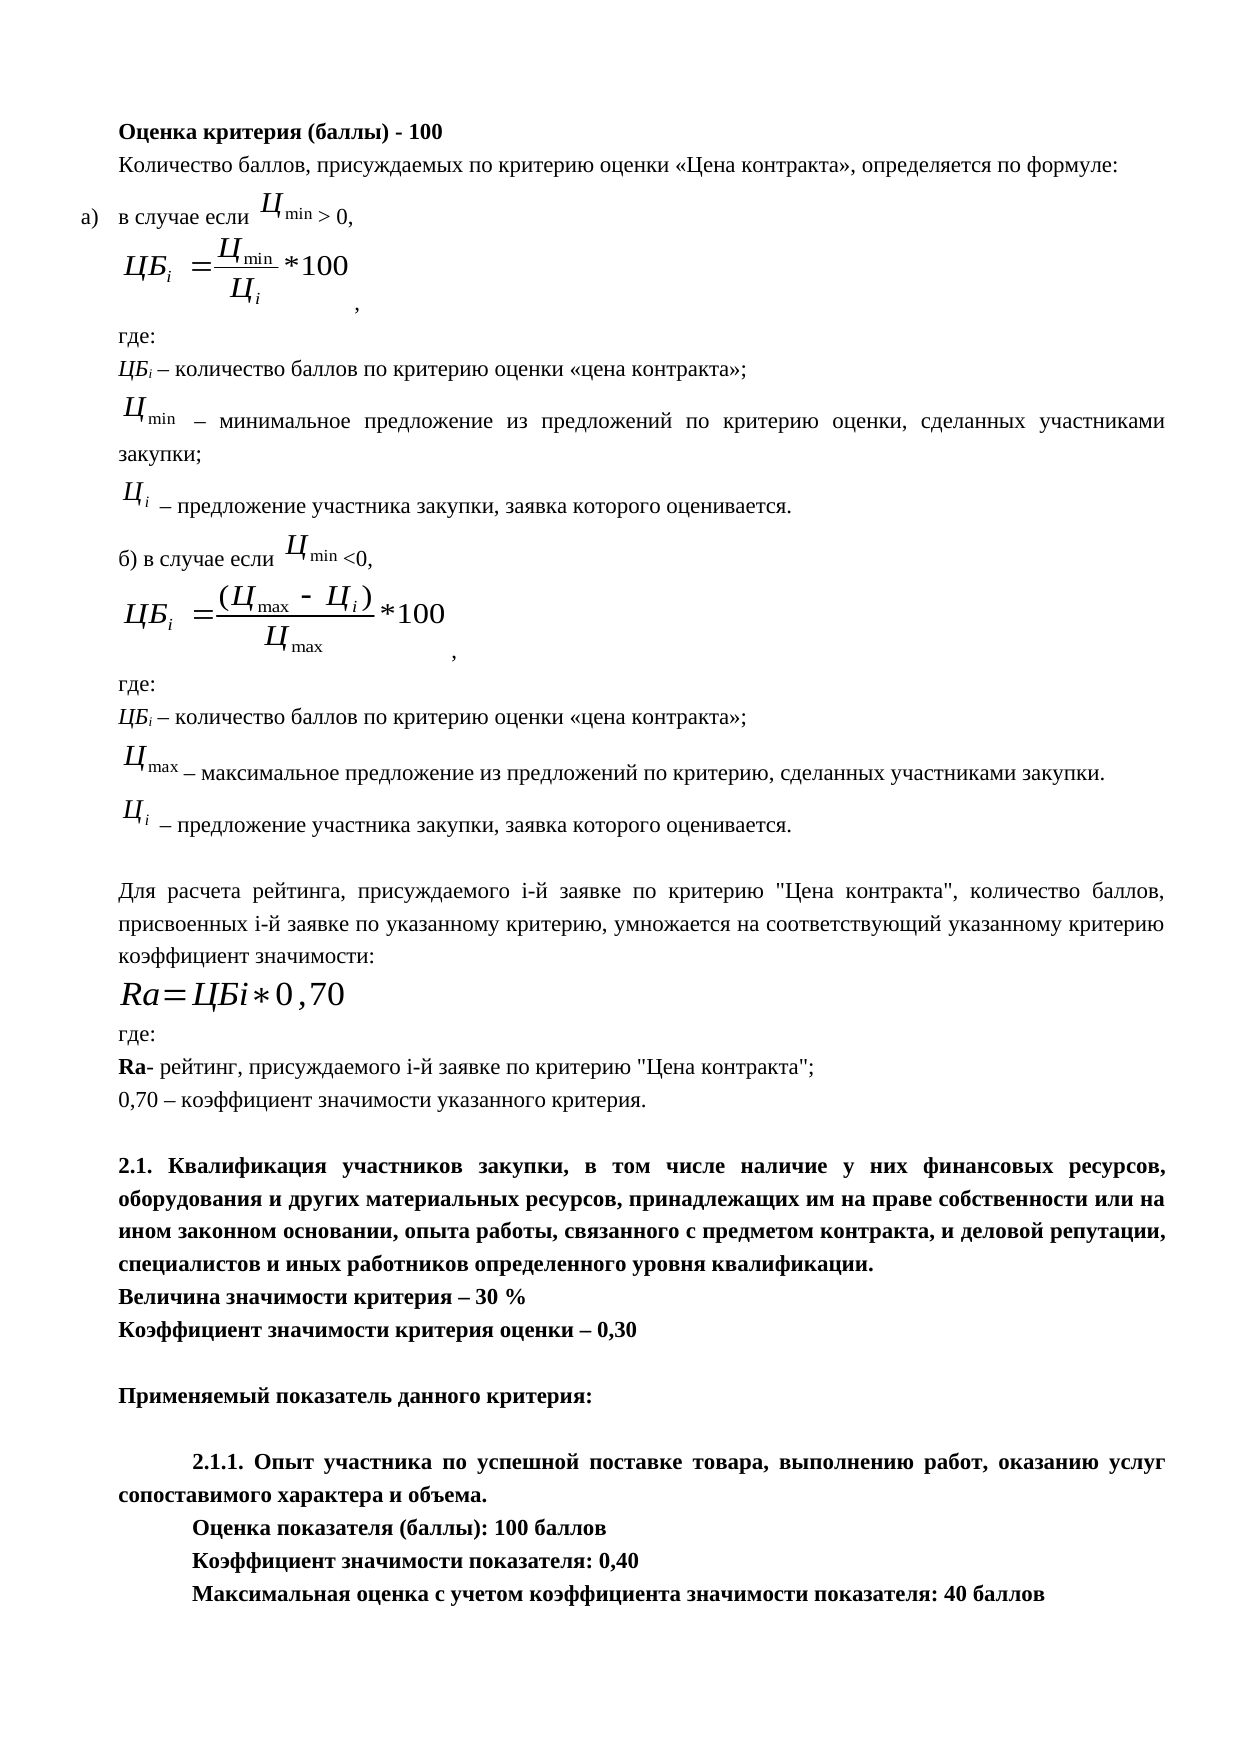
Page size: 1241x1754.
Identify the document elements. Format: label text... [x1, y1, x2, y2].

text ЦБi – количество баллов по критерию оценки «цена контракта»; [118, 703, 1167, 730]
text , [118, 229, 1167, 316]
text – предложение участника закупки, заявка которого оценивается. [118, 473, 1167, 519]
text Величина значимости критерия – 30 % [118, 1283, 1167, 1310]
text 2.1.1. Опыт участника по успешной поставке товара, выполнению работ, оказанию услуг сопоставимого характера и объема. [118, 1448, 1167, 1507]
text б) в случае если <0, [118, 526, 1167, 571]
text Для расчета рейтинга, присуждаемого i-й заявке по критерию "Цена контракта", количество баллов, присвоенных i-й заявке по указанному критерию, умножается на соответствующий указанному критерию коэффициент значимости: [118, 877, 1167, 969]
text Максимальная оценка с учетом коэффициента значимости показателя: 40 баллов [118, 1579, 1167, 1606]
text – предложение участника закупки, заявка которого оценивается. [118, 792, 1167, 837]
text Применяемый показатель данного критерия: [118, 1382, 1167, 1408]
text 2.1. Квалификация участников закупки, в том числе наличие у них финансовых ресурсов, оборудования и других материальных ресурсов, принадлежащих им на праве собственности или на ином законном основании, опыта работы, связанного с предметом контракта, и деловой репутации, специалистов и иных работников определенного уровня квалификации. [118, 1152, 1167, 1277]
text – минимальное предложение из предложений по критерию оценки, сделанных участниками закупки; [118, 388, 1167, 467]
text ЦБi – количество баллов по критерию оценки «цена контракта»; [118, 355, 1167, 382]
text Коэффициент значимости показателя: 0,40 [118, 1547, 1167, 1573]
text где: [118, 1020, 1167, 1046]
text где: [118, 671, 1167, 697]
text , [118, 578, 1167, 664]
list в случае если > 0, [81, 184, 1167, 229]
text Оценка критерия (баллы) - 100 [118, 118, 1167, 144]
text Количество баллов, присуждаемых по критерию оценки «Цена контракта», определяется по формуле: [118, 151, 1167, 177]
text – максимальное предложение из предложений по критерию, сделанных участниками закупки. [118, 736, 1167, 785]
text Ra- рейтинг, присуждаемого i-й заявке по критерию "Цена контракта"; [118, 1053, 1167, 1079]
text Оценка показателя (баллы): 100 баллов [118, 1514, 1167, 1540]
text Коэффициент значимости критерия оценки – 0,30 [118, 1316, 1167, 1343]
text где: [118, 322, 1167, 349]
text 0,70 – коэффициент значимости указанного критерия. [118, 1086, 1167, 1112]
